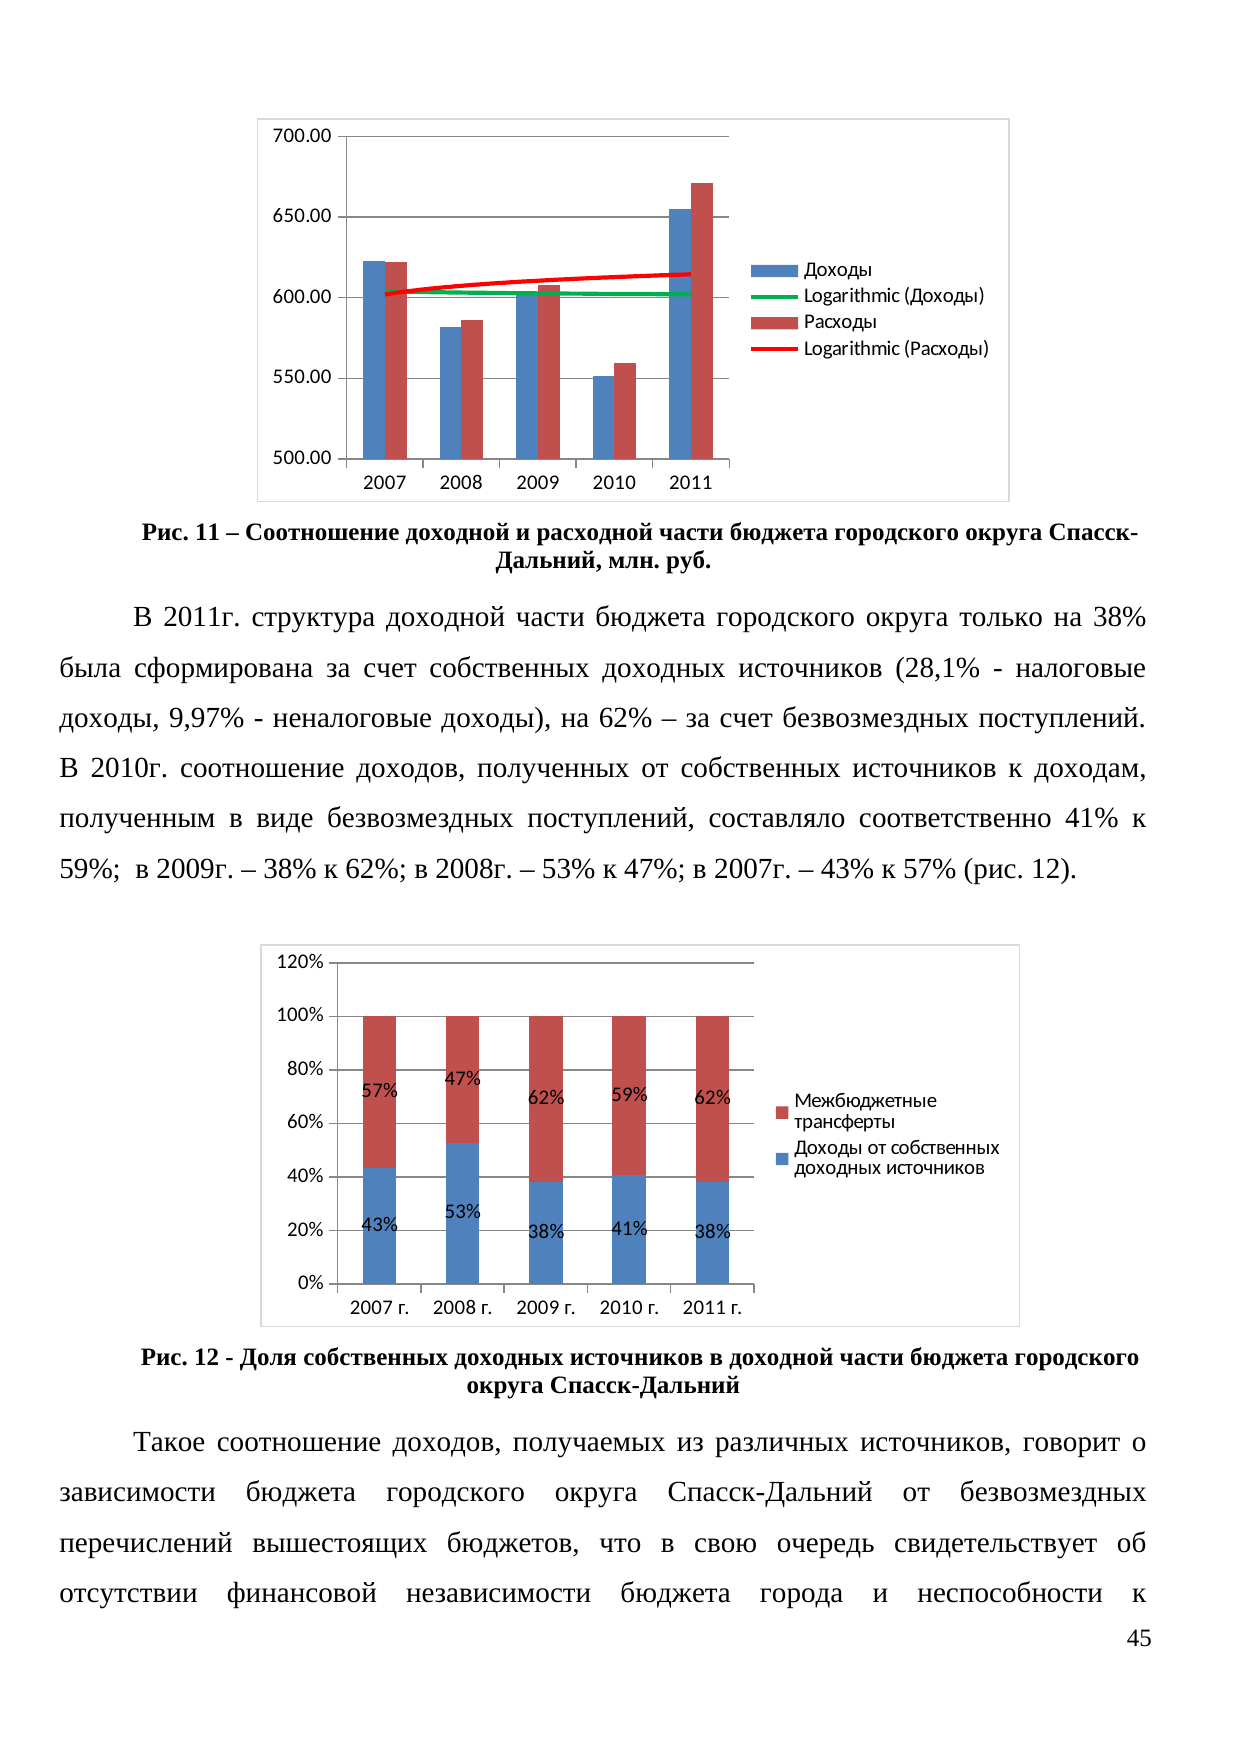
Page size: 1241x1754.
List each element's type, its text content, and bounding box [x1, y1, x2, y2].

text В 2011г. структура доходной части бюджета городского округа только на 38% была сформирована за счет собственных доходных источников (28,1% - налоговые доходы, 9,97% - неналоговые доходы), на 62% – за счет безвозмездных поступлений. В 2010г. соотношение доходов, полученных от собственных источников к доходам, полученным в виде безвозмездных поступлений, составляло соответственно 41% к 59%; в 2009г. – 38% к 62%; в 2008г. – 53% к 47%; в 2007г. – 43% к 57% (рис. 12). [59, 599, 1147, 884]
text Рис. 11 – Соотношение доходной и расходной части бюджета городского округа Спасск-Дальний, млн. руб. [59, 517, 1147, 574]
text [59, 1424, 1147, 1609]
text Рис. 12 - Доля собственных доходных источников в доходной части бюджета городского округа Спасск-Дальний [59, 1342, 1147, 1399]
